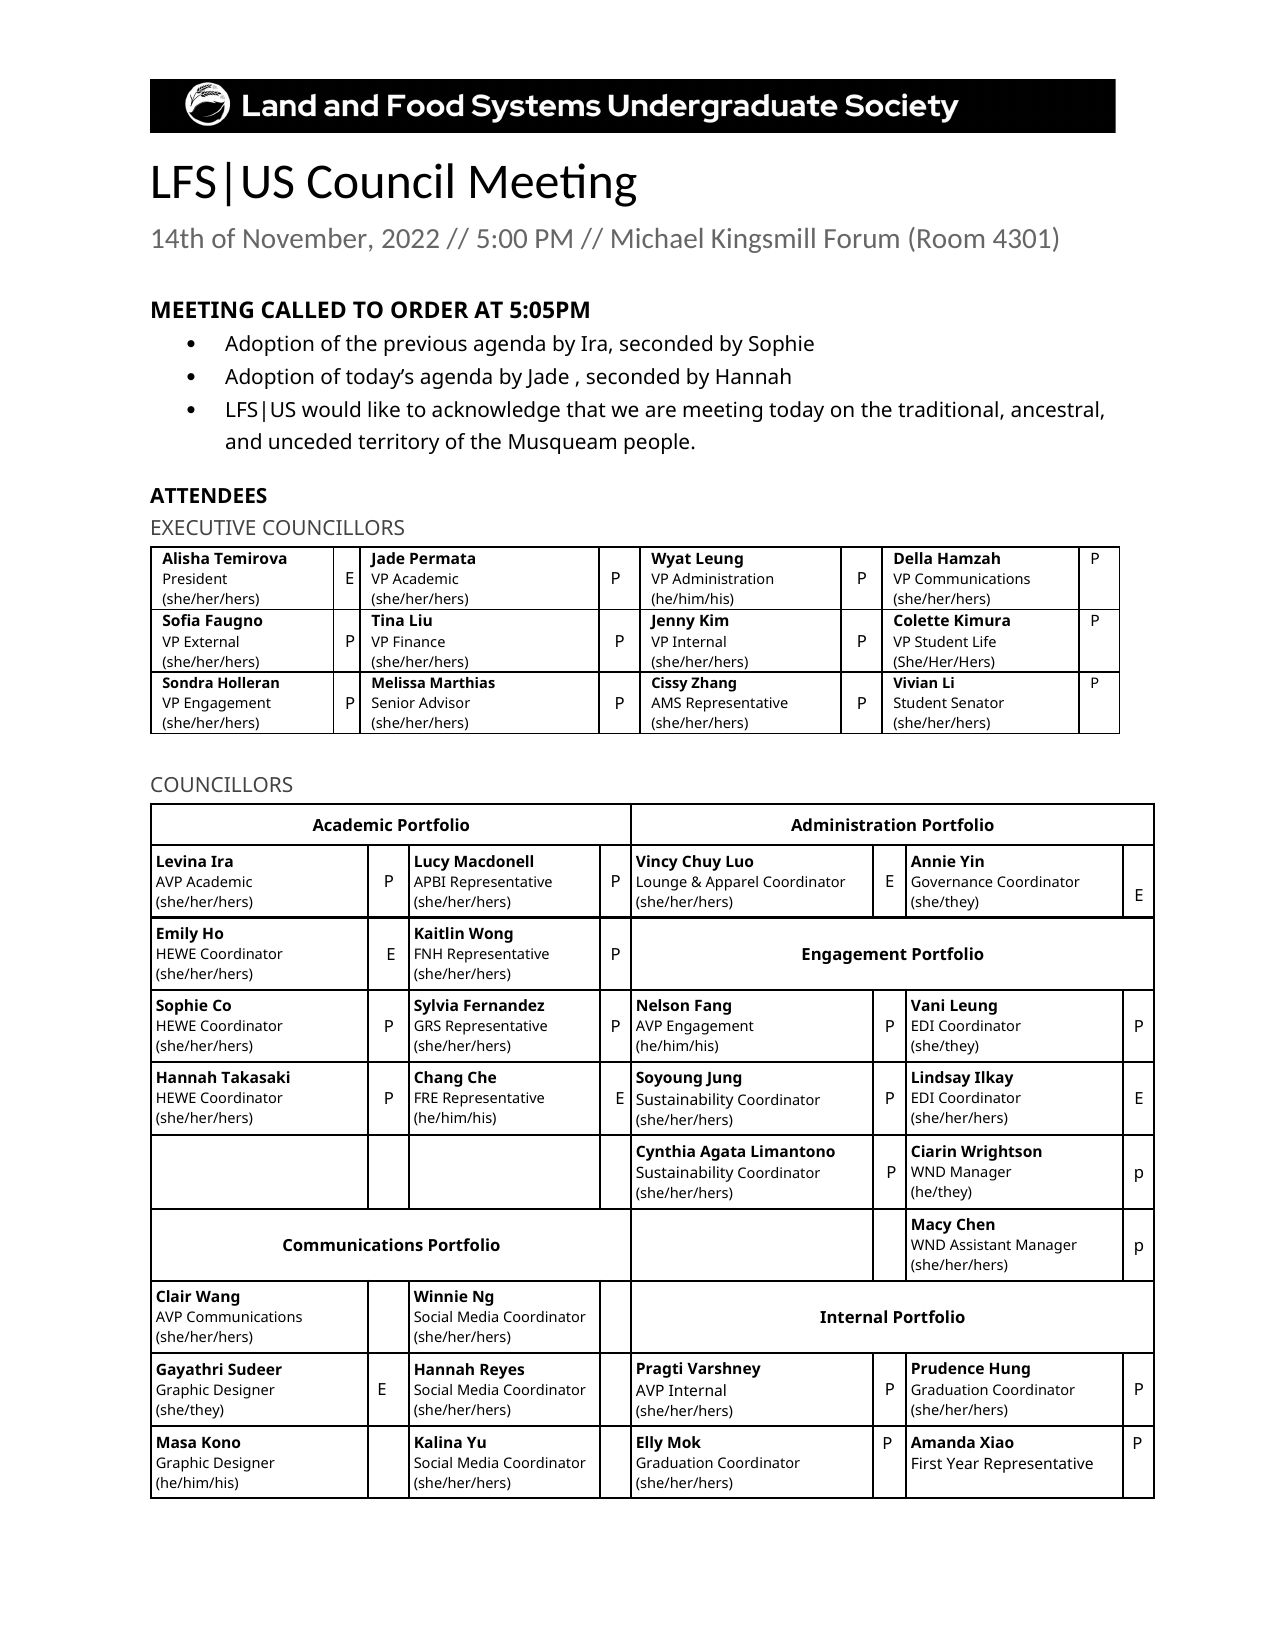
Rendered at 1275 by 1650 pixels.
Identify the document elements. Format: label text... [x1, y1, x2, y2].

table_cell p [1124, 1136, 1153, 1207]
table_cell P [600, 673, 639, 732]
table_cell Sofia Faugno VP External (she/her/hers) [152, 610, 333, 671]
table_cell Sondra Holleran VP Engagement (she/her/hers) [152, 673, 333, 732]
table_cell P [600, 610, 639, 671]
text LFS|US Council Meeting [150, 150, 1125, 211]
table_cell [632, 1210, 872, 1279]
table_cell P [874, 1136, 905, 1207]
table_header E [334, 548, 359, 609]
table_header Academic Portfolio [152, 805, 630, 844]
table_cell Amanda Xiao First Year Representative (she/her/hers) [907, 1427, 1122, 1497]
subtitle ATTENDEES [150, 481, 1125, 509]
table_cell P [874, 1427, 905, 1497]
table_cell Kaitlin Wong FNH Representative (she/her/hers) [410, 919, 599, 988]
table_cell P [874, 1063, 905, 1134]
table_cell Engagement Portfolio [632, 919, 1153, 988]
table_cell Gayathri Sudeer Graphic Designer (she/they) [152, 1354, 367, 1425]
table_cell P [1124, 1427, 1153, 1497]
table_cell [410, 1136, 599, 1207]
table_cell Jenny Kim VP Internal (she/her/hers) [641, 610, 840, 671]
table_cell Lindsay Ilkay EDI Coordinator (she/her/hers) [907, 1063, 1122, 1134]
table_cell Kalina Yu Social Media Coordinator (she/her/hers) [410, 1427, 599, 1497]
table_cell E [601, 1063, 630, 1134]
list Adoption of today’s agenda by Jade , seconded by Hannah [187, 362, 1125, 391]
table_cell [152, 1136, 367, 1207]
table_cell [369, 1136, 408, 1207]
table_cell P [842, 673, 881, 732]
table_cell Nelson Fang AVP Engagement (he/him/his) [632, 991, 872, 1061]
table_cell P [369, 846, 408, 916]
table_cell [369, 1282, 408, 1352]
table_cell [601, 1354, 630, 1425]
picture [150, 79, 1116, 133]
list LFS|US would like to acknowledge that we are meeting today on the traditional, ancestral, and unceded territory of the Musqueam people. [187, 395, 1125, 456]
table_cell E [1124, 1063, 1153, 1134]
table_cell [601, 1427, 630, 1497]
table_cell Masa Kono Graphic Designer (he/him/his) [152, 1427, 367, 1497]
subtitle MEETING CALLED TO ORDER AT 5:05PM [150, 294, 1125, 325]
table_cell P [874, 1354, 905, 1425]
table_cell P [842, 610, 881, 671]
table_cell Winnie Ng Social Media Coordinator (she/her/hers) [410, 1282, 599, 1352]
table_cell Communications Portfolio [152, 1210, 630, 1279]
table_cell P [601, 919, 630, 988]
table_header Jade Permata VP Academic (she/her/hers) [361, 548, 598, 609]
table_cell Levina Ira AVP Academic (she/her/hers) [152, 846, 367, 916]
text 14th of November, 2022 // 5:00 PM // Michael Kingsmill Forum (Room 4301) [150, 220, 1125, 256]
table_header Wyat Leung VP Administration (he/him/his) [641, 548, 840, 609]
table_header P [1080, 548, 1119, 609]
table_header Della Hamzah VP Communications (she/her/hers) [883, 548, 1078, 609]
table_cell E [369, 919, 408, 988]
table_cell P [334, 610, 359, 671]
table_cell Prudence Hung Graduation Coordinator (she/her/hers) [907, 1354, 1122, 1425]
table_cell P [334, 673, 359, 732]
table_cell Annie Yin Governance Coordinator (she/they) [907, 846, 1122, 916]
table_cell Soyoung Jung Sustainability Coordinator (she/her/hers) [632, 1063, 872, 1134]
table_cell P [369, 991, 408, 1061]
table_cell Pragti Varshney AVP Internal (she/her/hers) [632, 1354, 872, 1425]
table_cell Tina Liu VP Finance (she/her/hers) [361, 610, 598, 671]
table_cell Vivian Li Student Senator (she/her/hers) [883, 673, 1078, 732]
table_cell Vincy Chuy Luo Lounge & Apparel Coordinator (she/her/hers) [632, 846, 872, 916]
table_cell Hannah Takasaki HEWE Coordinator (she/her/hers) [152, 1063, 367, 1134]
table_cell P [1124, 991, 1153, 1061]
table_cell Colette Kimura VP Student Life (She/Her/Hers) [883, 610, 1078, 671]
table_header Administration Portfolio [632, 805, 1153, 844]
table_cell Melissa Marthias Senior Advisor (she/her/hers) [361, 673, 598, 732]
table_cell [369, 1427, 408, 1497]
table_cell Hannah Reyes Social Media Coordinator (she/her/hers) [410, 1354, 599, 1425]
table_cell p [1124, 1210, 1153, 1279]
table_cell Sophie Co HEWE Coordinator (she/her/hers) [152, 991, 367, 1061]
table_header P [600, 548, 639, 609]
table_cell P [601, 846, 630, 916]
table_cell P [1080, 610, 1119, 671]
table_cell Chang Che FRE Representative (he/him/his) [410, 1063, 599, 1134]
table_cell E [874, 846, 905, 916]
table_cell Ciarin Wrightson WND Manager (he/they) [907, 1136, 1122, 1207]
table_cell E [369, 1354, 408, 1425]
table_cell P [874, 991, 905, 1061]
table_header P [842, 548, 881, 609]
table_cell Vani Leung EDI Coordinator (she/they) [907, 991, 1122, 1061]
subtitle COUNCILLORS [150, 770, 1125, 798]
table_header Alisha Temirova President (she/her/hers) [152, 548, 333, 609]
table_cell Sylvia Fernandez GRS Representative (she/her/hers) [410, 991, 599, 1061]
subtitle EXECUTIVE COUNCILLORS [150, 513, 1125, 542]
table_cell Lucy Macdonell APBI Representative (she/her/hers) [410, 846, 599, 916]
table_cell Elly Mok Graduation Coordinator (she/her/hers) [632, 1427, 872, 1497]
table_cell P [369, 1063, 408, 1134]
table_cell Cynthia Agata Limantono Sustainability Coordinator (she/her/hers) [632, 1136, 872, 1207]
table_cell P [1124, 1354, 1153, 1425]
table_cell P [1080, 673, 1119, 732]
table_cell [601, 1136, 630, 1207]
table_cell Emily Ho HEWE Coordinator (she/her/hers) [152, 919, 367, 988]
table_cell Internal Portfolio [632, 1282, 1153, 1352]
table_cell P [601, 991, 630, 1061]
table_cell [874, 1210, 905, 1279]
table_cell Macy Chen WND Assistant Manager (she/her/hers) [907, 1210, 1122, 1279]
table_cell Cissy Zhang AMS Representative (she/her/hers) [641, 673, 840, 732]
list Adoption of the previous agenda by Ira, seconded by Sophie [187, 329, 1125, 358]
table_cell [601, 1282, 630, 1352]
table_cell Clair Wang AVP Communications (she/her/hers) [152, 1282, 367, 1352]
table_cell E [1124, 846, 1153, 916]
